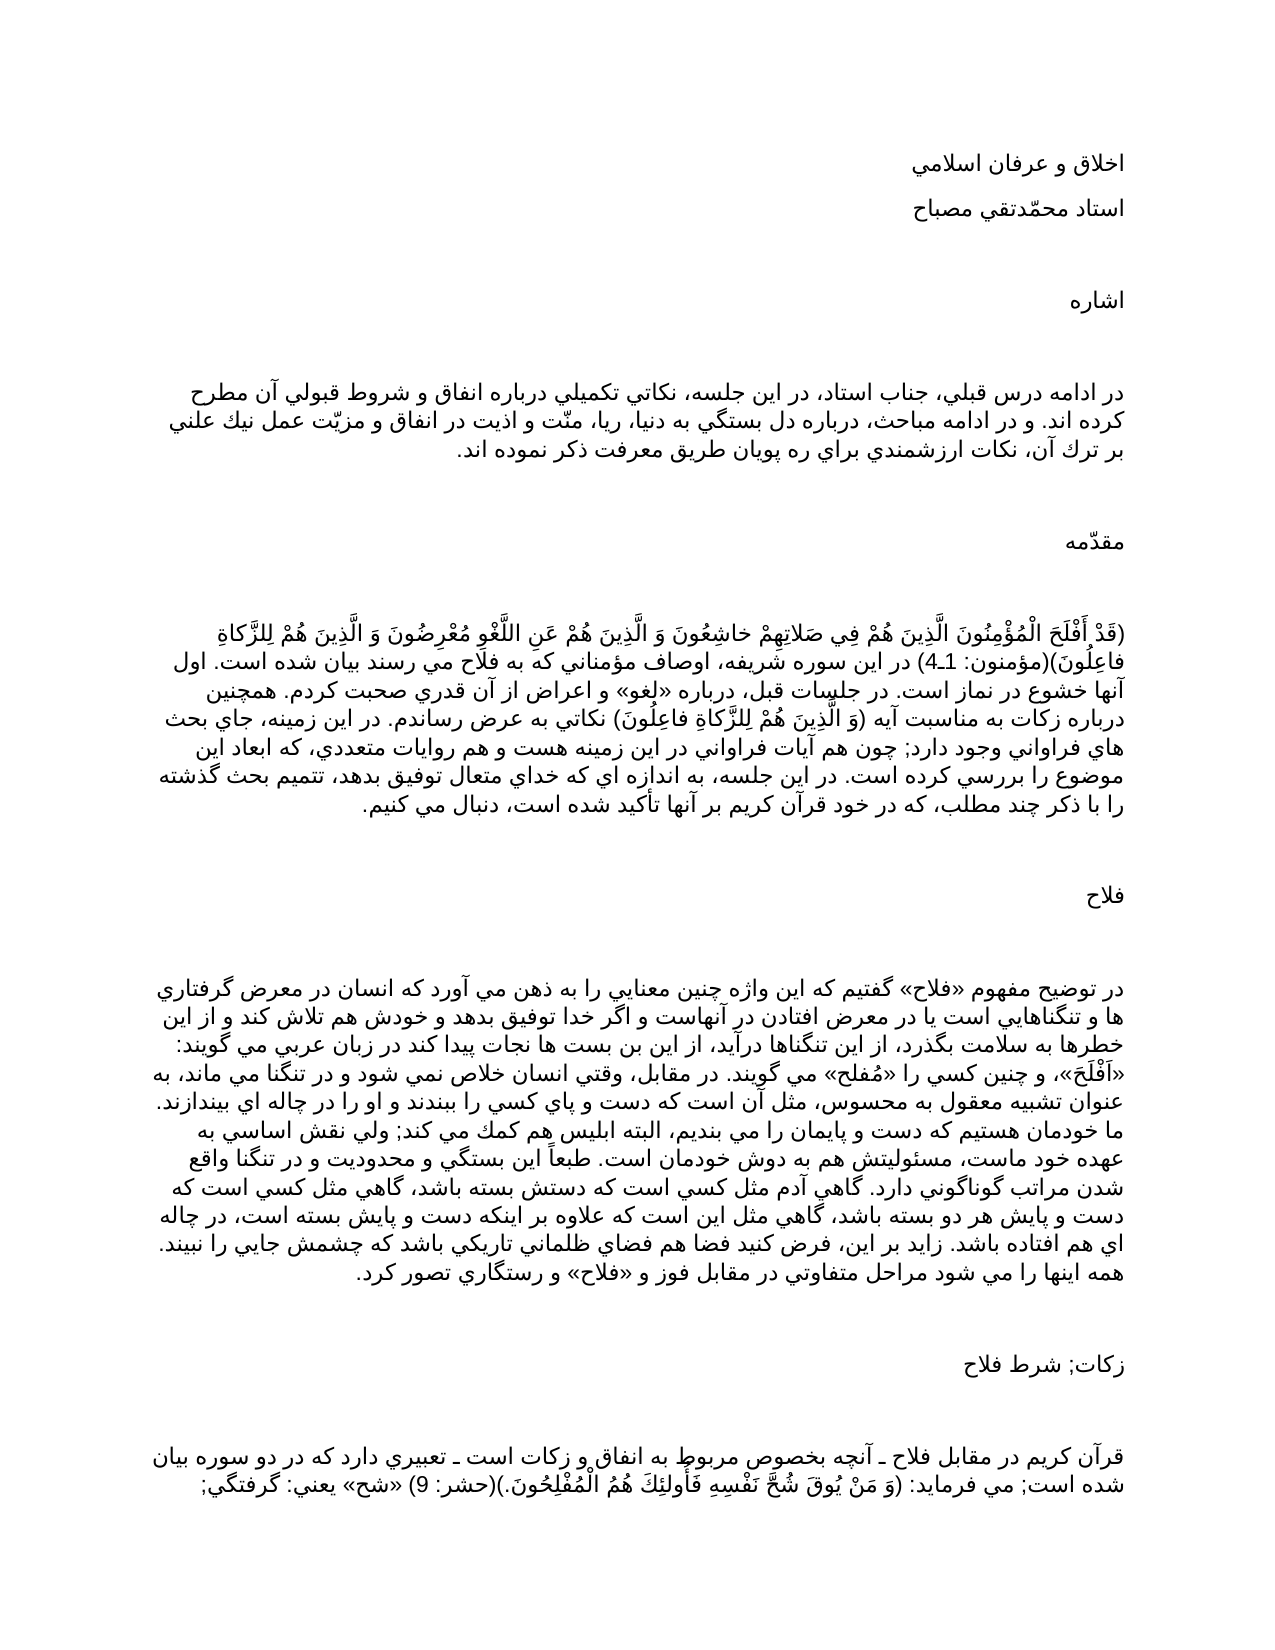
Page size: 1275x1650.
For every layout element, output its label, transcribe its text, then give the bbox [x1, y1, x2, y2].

text مقدّمه [150, 528, 1125, 554]
text (قَدْ أَفْلَحَ الْمُؤْمِنُونَ الَّذِينَ هُمْ فِي صَلاتِهِمْ خاشِعُونَ وَ الَّذِينَ هُمْ عَنِ اللَّغْوِ مُعْرِضُونَ وَ الَّذِينَ هُمْ لِلزَّكاةِ فاعِلُونَ)(مؤمنون: 1ـ4) در اين سوره شريفه، اوصاف مؤمناني كه به فلاح مي رسند بيان شده است. اول آنها خشوع در نماز است. در جلسات قبل، درباره «لغو» و اعراض از آن قدري صحبت كردم. همچنين درباره زكات به مناسبت آيه (وَ الَّذِينَ هُمْ لِلزَّكاةِ فاعِلُونَ) نكاتي به عرض رساندم. در اين زمينه، جاي بحث هاي فراواني وجود دارد; چون هم آيات فراواني در اين زمينه هست و هم روايات متعددي، كه ابعاد اين موضوع را بررسي كرده است. در اين جلسه، به اندازه اي كه خداي متعال توفيق بدهد، تتميم بحث گذشته را با ذكر چند مطلب، كه در خود قرآن كريم بر آنها تأكيد شده است، دنبال مي كنيم. [150, 620, 1125, 817]
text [150, 1443, 1125, 1498]
text استاد محمّدتقي مصباح [150, 195, 1125, 221]
text فلاح [150, 882, 1125, 909]
text اشاره [150, 287, 1125, 313]
text در ادامه درس قبلي، جناب استاد، در اين جلسه، نكاتي تكميلي درباره انفاق و شروط قبولي آن مطرح كرده اند. و در ادامه مباحث، درباره دل بستگي به دنيا، ريا، منّت و اذيت در انفاق و مزيّت عمل نيك علني بر ترك آن، نكات ارزشمندي براي ره پويان طريق معرفت ذكر نموده اند. [150, 379, 1125, 462]
text زكات; شرط فلاح [150, 1351, 1125, 1377]
text در توضيح مفهوم «فلاح» گفتيم كه اين واژه چنين معنايي را به ذهن مي آورد كه انسان در معرض گرفتاري ها و تنگناهايي است يا در معرض افتادن در آنهاست و اگر خدا توفيق بدهد و خودش هم تلاش كند و از اين خطرها به سلامت بگذرد، از اين تنگناها درآيد، از اين بن بست ها نجات پيدا كند در زبان عربي مي گويند: «اَفْلَحَ»، و چنين كسي را «مُفلح» مي گويند. در مقابل، وقتي انسان خلاص نمي شود و در تنگنا مي ماند، به عنوان تشبيه معقول به محسوس، مثل آن است كه دست و پاي كسي را ببندند و او را در چاله اي بيندازند. ما خودمان هستيم كه دست و پايمان را مي بنديم، البته ابليس هم كمك مي كند; ولي نقش اساسي به عهده خود ماست، مسئوليتش هم به دوش خودمان است. طبعاً اين بستگي و محدوديت و در تنگنا واقع شدن مراتب گوناگوني دارد. گاهي آدم مثل كسي است كه دستش بسته باشد، گاهي مثل كسي است كه دست و پايش هر دو بسته باشد، گاهي مثل اين است كه علاوه بر اينكه دست و پايش بسته است، در چاله اي هم افتاده باشد. زايد بر اين، فرض كنيد فضا هم فضاي ظلماني تاريكي باشد كه چشمش جايي را نبيند. همه اينها را مي شود مراحل متفاوتي در مقابل فوز و «فلاح» و رستگاري تصور كرد. [150, 974, 1125, 1285]
text اخلاق و عرفان اسلامي [150, 150, 1125, 176]
